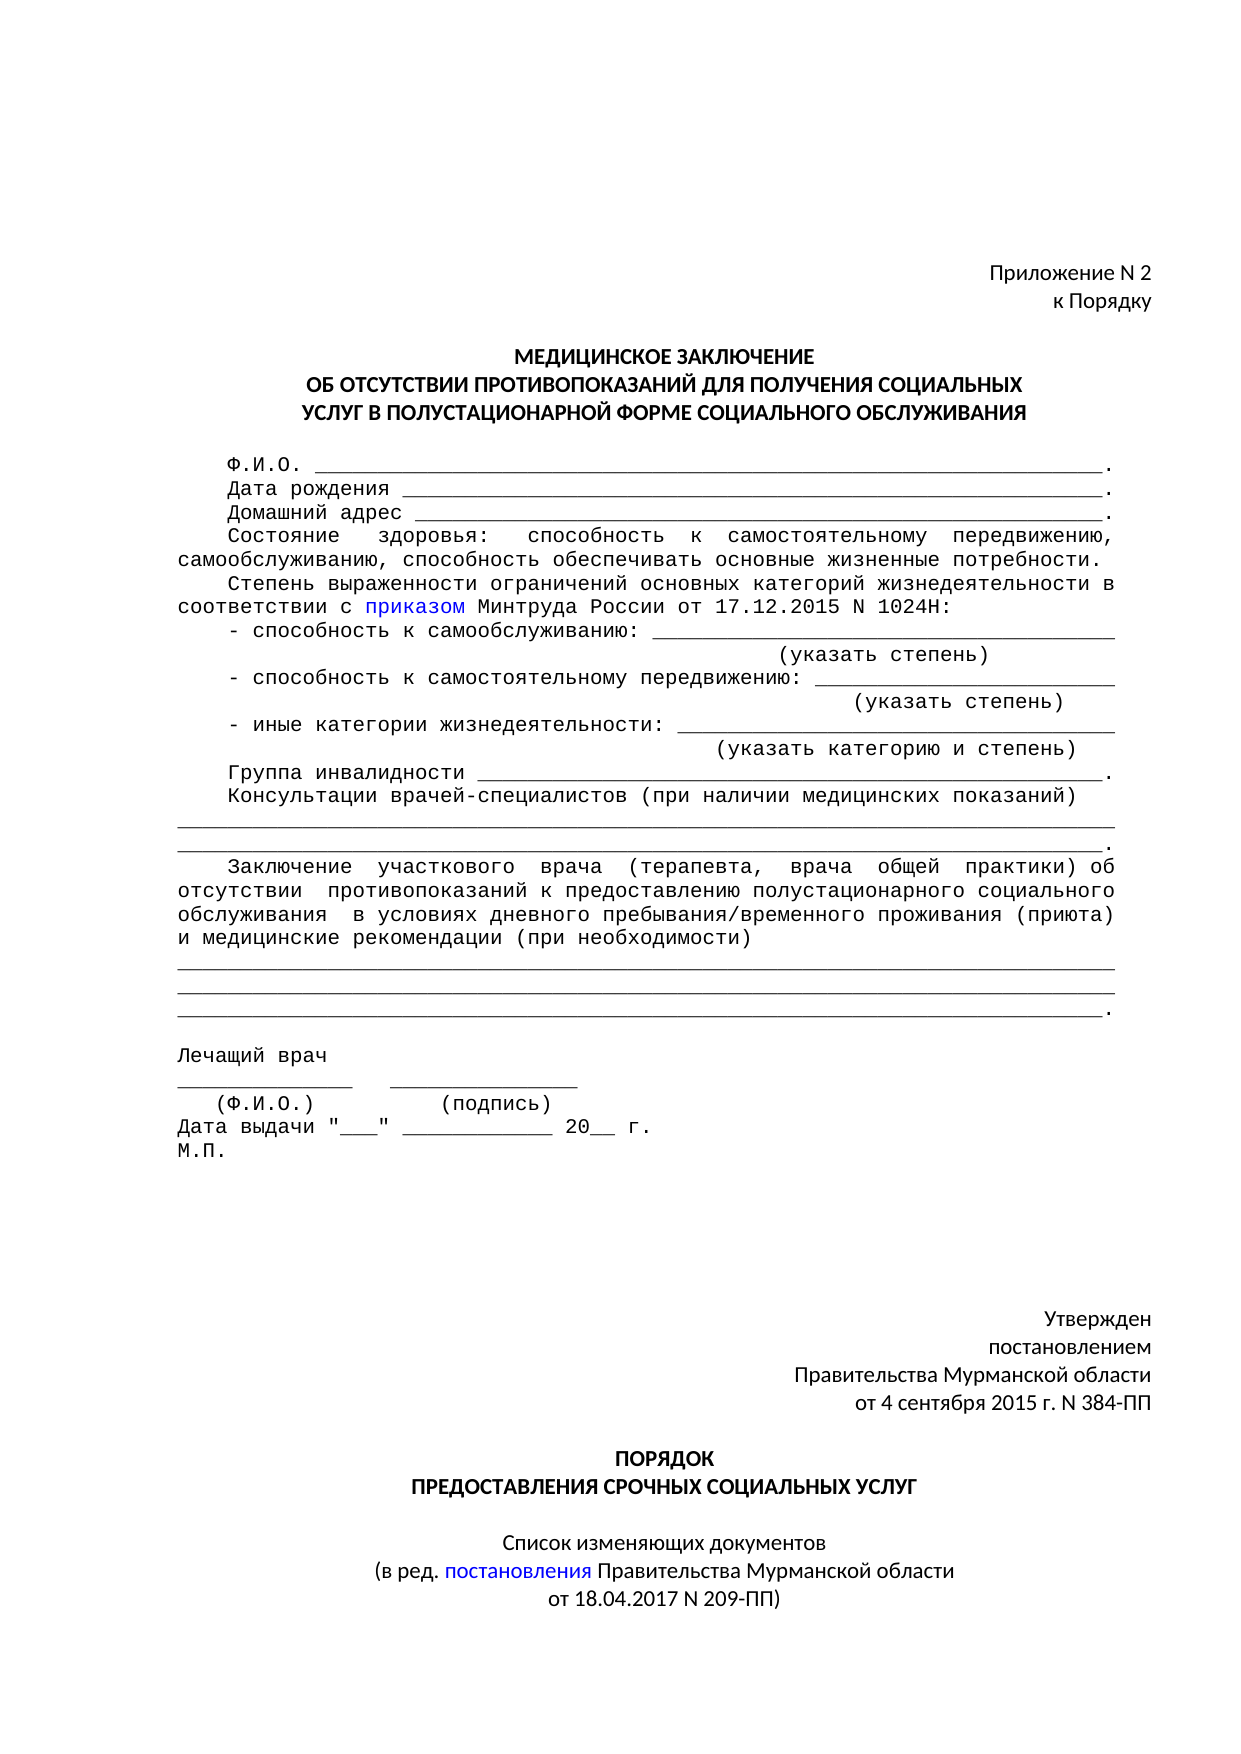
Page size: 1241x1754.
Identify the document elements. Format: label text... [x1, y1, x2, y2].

text (в ред. постановления Правительства Мурманской области [177, 1556, 1152, 1584]
text - способность к самообслуживанию: _____________________________________ [177, 620, 1152, 643]
text ___________________________________________________________________________ [177, 974, 1152, 998]
text Приложение N 2 [177, 258, 1152, 286]
text ___________________________________________________________________________ [177, 809, 1152, 833]
text Заключение участкового врача (терапевта, врача общей практики) об [177, 856, 1152, 880]
text Степень выраженности ограничений основных категорий жизнедеятельности в [177, 573, 1152, 596]
text ___________________________________________________________________________ [177, 951, 1152, 974]
text самообслуживанию, способность обеспечивать основные жизненные потребности. [177, 549, 1152, 573]
text Состояние здоровья: способность к самостоятельному передвижению, [177, 525, 1152, 549]
text (указать степень) [177, 691, 1152, 714]
text Дата выдачи "___" ____________ 20__ г. [177, 1116, 1152, 1140]
text (указать категорию и степень) [177, 738, 1152, 762]
text Консультации врачей-специалистов (при наличии медицинских показаний) [177, 785, 1152, 809]
text - иные категории жизнедеятельности: ___________________________________ [177, 714, 1152, 738]
text __________________________________________________________________________. [177, 833, 1152, 856]
text Дата рождения ________________________________________________________. [177, 478, 1152, 502]
text - способность к самостоятельному передвижению: ________________________ [177, 667, 1152, 691]
text отсутствии противопоказаний к предоставлению полустационарного социального [177, 880, 1152, 904]
title УСЛУГ В ПОЛУСТАЦИОНАРНОЙ ФОРМЕ СОЦИАЛЬНОГО ОБСЛУЖИВАНИЯ [177, 398, 1152, 426]
text обслуживания в условиях дневного пребывания/временного проживания (приюта) [177, 904, 1152, 927]
text ______________ _______________ [177, 1069, 1152, 1093]
title ОБ ОТСУТСТВИИ ПРОТИВОПОКАЗАНИЙ ДЛЯ ПОЛУЧЕНИЯ СОЦИАЛЬНЫХ [177, 370, 1152, 398]
text Правительства Мурманской области [177, 1360, 1152, 1388]
text и медицинские рекомендации (при необходимости) [177, 927, 1152, 951]
text от 4 сентября 2015 г. N 384-ПП [177, 1388, 1152, 1416]
text Лечащий врач [177, 1046, 1152, 1069]
text Утвержден [177, 1304, 1152, 1332]
title ПОРЯДОК [177, 1444, 1152, 1472]
text М.П. [177, 1140, 1152, 1164]
text к Порядку [177, 286, 1152, 314]
title МЕДИЦИНСКОЕ ЗАКЛЮЧЕНИЕ [177, 342, 1152, 370]
text от 18.04.2017 N 209-ПП) [177, 1584, 1152, 1612]
text (указать степень) [177, 643, 1152, 667]
text постановлением [177, 1332, 1152, 1360]
text Домашний адрес _______________________________________________________. [177, 502, 1152, 525]
text Ф.И.О. _______________________________________________________________. [177, 454, 1152, 478]
text Группа инвалидности __________________________________________________. [177, 762, 1152, 785]
title ПРЕДОСТАВЛЕНИЯ СРОЧНЫХ СОЦИАЛЬНЫХ УСЛУГ [177, 1472, 1152, 1500]
text соответствии с приказом Минтруда России от 17.12.2015 N 1024Н: [177, 596, 1152, 620]
text (Ф.И.О.) (подпись) [177, 1093, 1152, 1116]
text Список изменяющих документов [177, 1528, 1152, 1556]
text __________________________________________________________________________. [177, 998, 1152, 1022]
